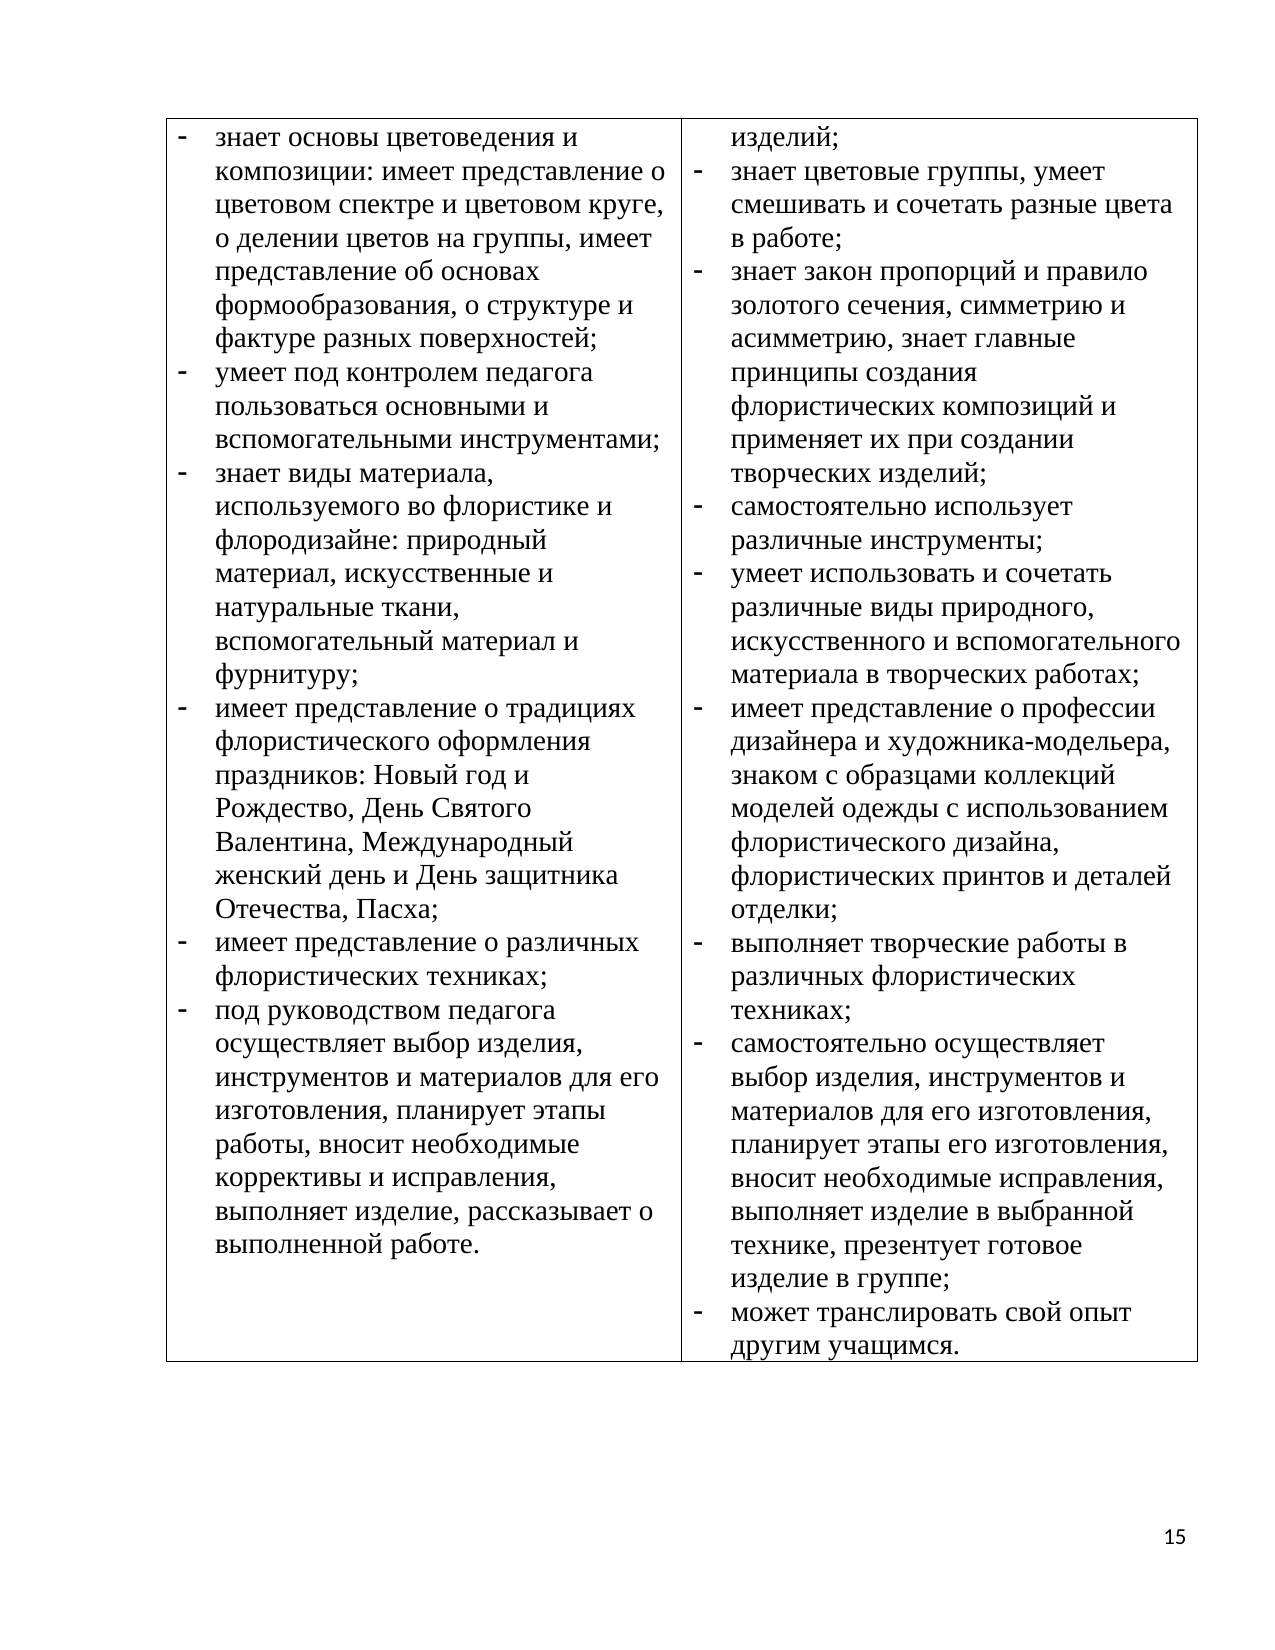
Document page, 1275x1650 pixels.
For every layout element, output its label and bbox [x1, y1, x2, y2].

table_cell [682, 119, 1197, 1361]
table_cell [167, 119, 681, 1361]
